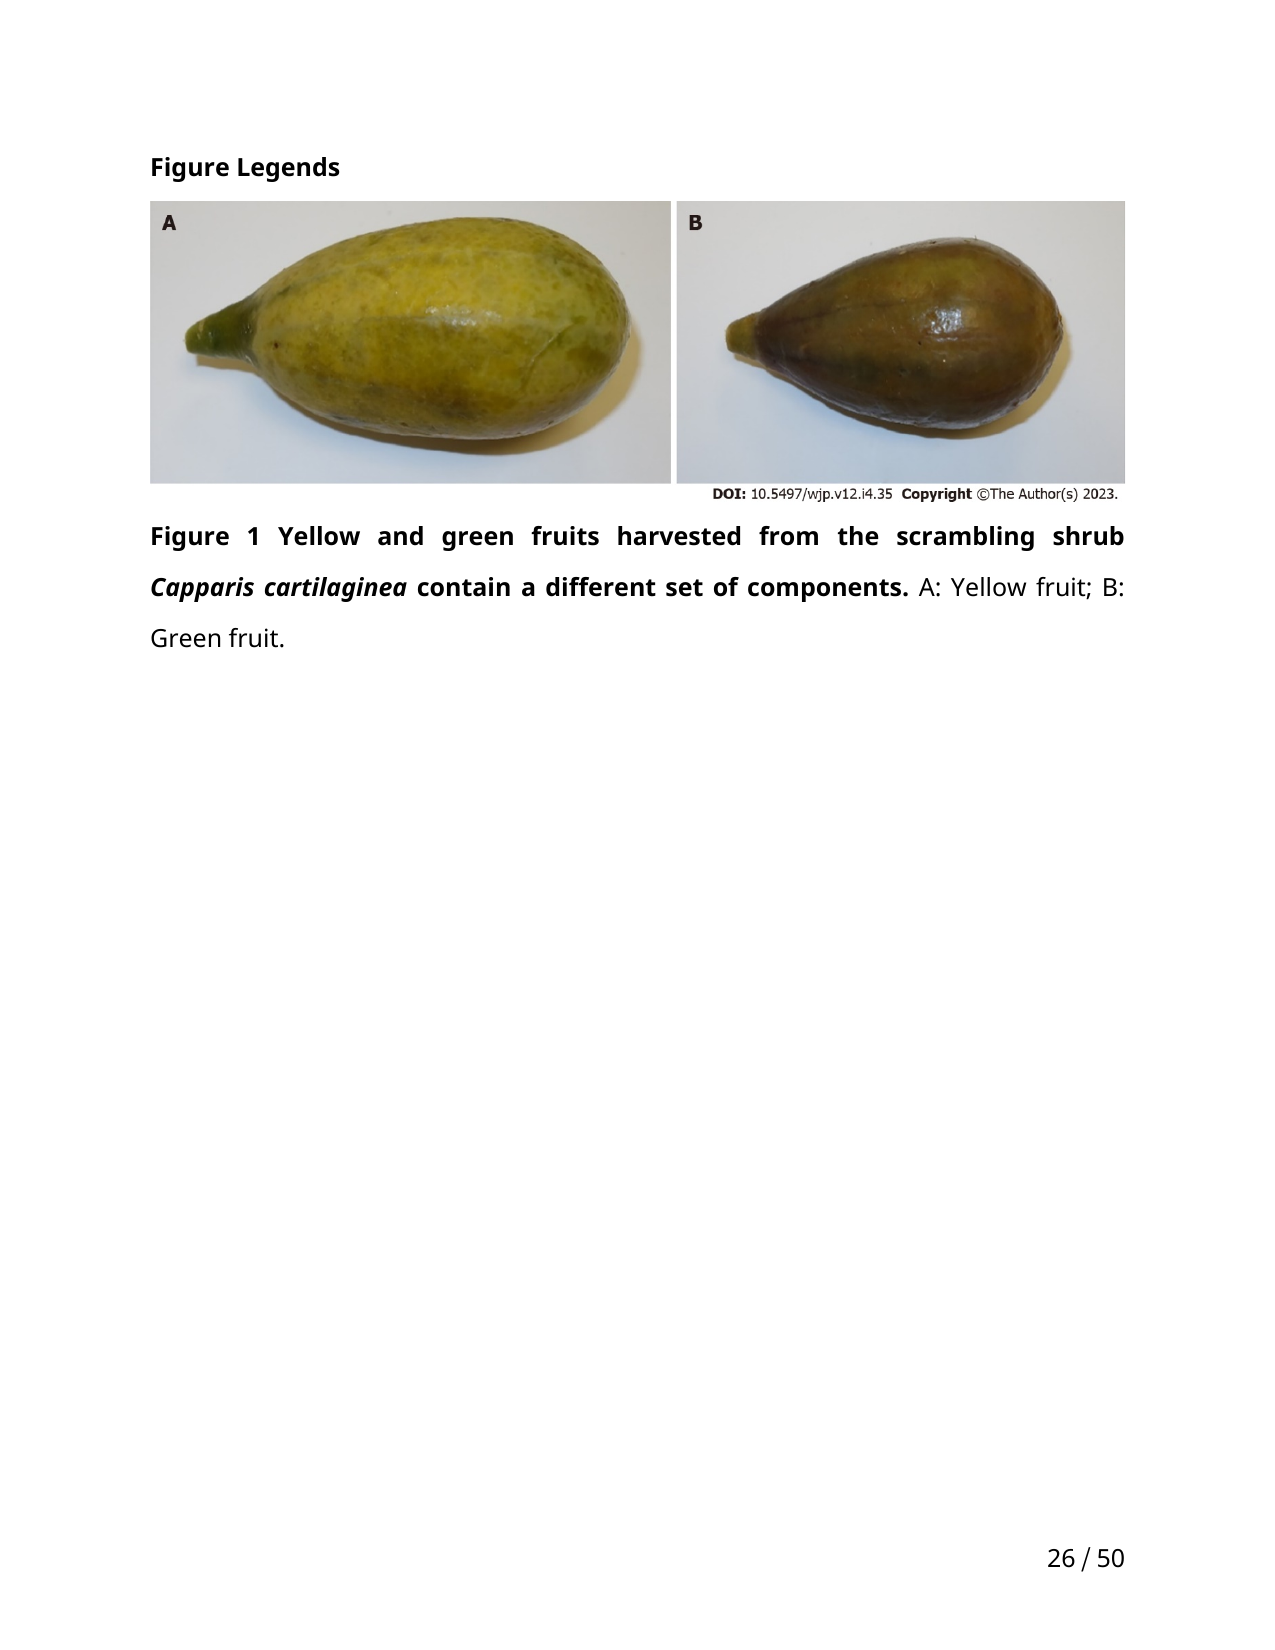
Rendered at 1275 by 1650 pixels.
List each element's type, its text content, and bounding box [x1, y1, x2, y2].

picture [150, 201, 1125, 505]
text Figure Legends [150, 150, 1125, 184]
text Figure 1 Yellow and green fruits harvested from the scrambling shrub Capparis cartilaginea contain a different set of components. A: Yellow fruit; B: Green fruit. [150, 519, 1125, 655]
